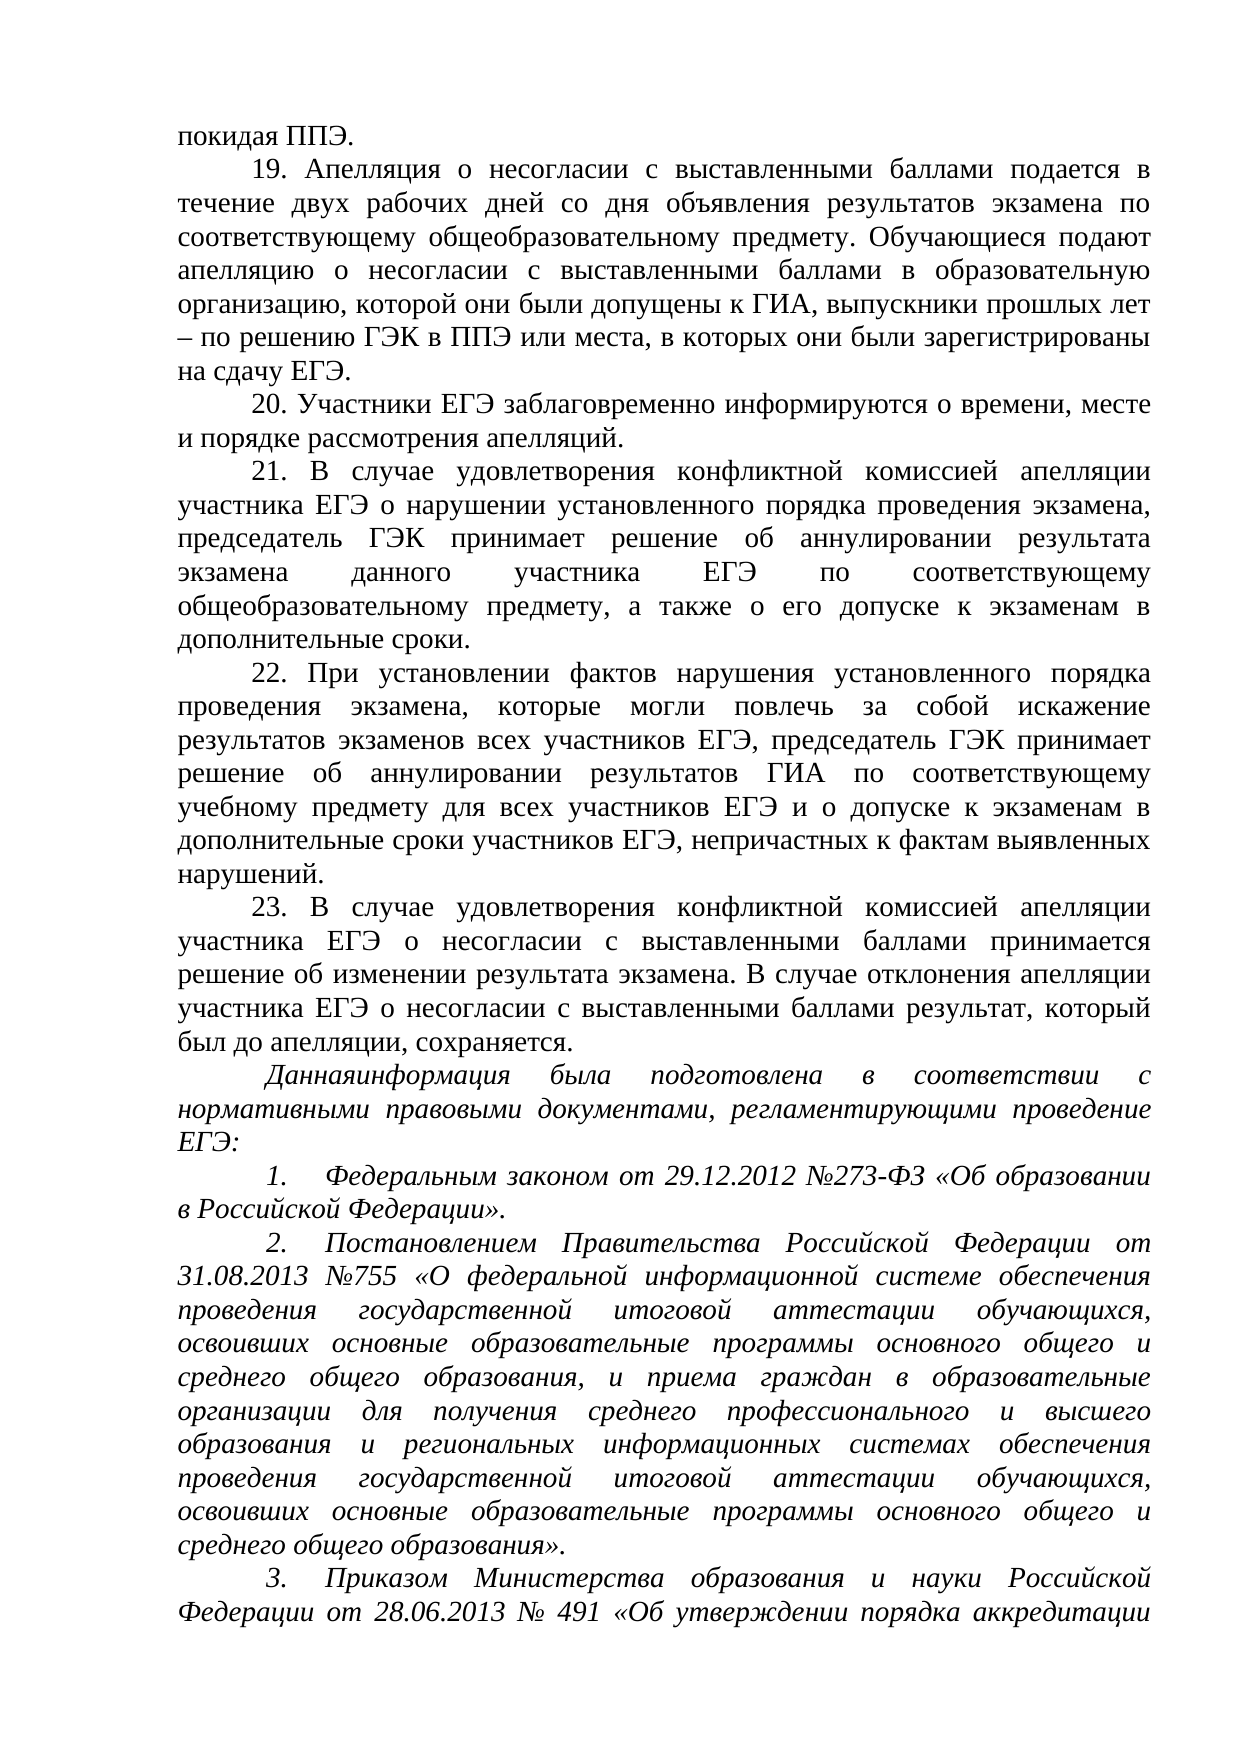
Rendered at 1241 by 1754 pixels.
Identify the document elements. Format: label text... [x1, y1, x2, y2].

text Даннаяинформация была подготовлена в соответствии с нормативными правовыми документами, регламентирующими проведение ЕГЭ: [177, 1057, 1152, 1158]
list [177, 1560, 1152, 1627]
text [177, 118, 1152, 152]
list 2. Постановлением Правительства Российской Федерации от 31.08.2013 №755 «О федеральной информационной системе обеспечения проведения государственной итоговой аттестации обучающихся, освоивших основные образовательные программы основного общего и среднего общего образования, и приема граждан в образовательные организации для получения среднего профессионального и высшего образования и региональных информационных системах обеспечения проведения государственной итоговой аттестации обучающихся, освоивших основные образовательные программы основного общего и среднего общего образования». [177, 1225, 1152, 1560]
text 20. Участники ЕГЭ заблаговременно информируются о времени, месте и порядке рассмотрения апелляций. [177, 386, 1152, 453]
list 1. Федеральным законом от 29.12.2012 №273-ФЗ «Об образовании в Российской Федерации». [177, 1158, 1152, 1225]
text 19. Апелляция о несогласии с выставленными баллами подается в течение двух рабочих дней со дня объявления результатов экзамена по соответствующему общеобразовательному предмету. Обучающиеся подают апелляцию о несогласии с выставленными баллами в образовательную организацию, которой они были допущены к ГИА, выпускники прошлых лет – по решению ГЭК в ППЭ или места, в которых они были зарегистрированы на сдачу ЕГЭ. [177, 152, 1152, 386]
text 21. В случае удовлетворения конфликтной комиссией апелляции участника ЕГЭ о нарушении установленного порядка проведения экзамена, председатель ГЭК принимает решение об аннулировании результата экзамена данного участника ЕГЭ по соответствующему общеобразовательному предмету, а также о его допуске к экзаменам в дополнительные сроки. [177, 453, 1152, 655]
text 23. В случае удовлетворения конфликтной комиссией апелляции участника ЕГЭ о несогласии с выставленными баллами принимается решение об изменении результата экзамена. В случае отклонения апелляции участника ЕГЭ о несогласии с выставленными баллами результат, который был до апелляции, сохраняется. [177, 889, 1152, 1057]
text 22. При установлении фактов нарушения установленного порядка проведения экзамена, которые могли повлечь за собой искажение результатов экзаменов всех участников ЕГЭ, председатель ГЭК принимает решение об аннулировании результатов ГИА по соответствующему учебному предмету для всех участников ЕГЭ и о допуске к экзаменам в дополнительные сроки участников ЕГЭ, непричастных к фактам выявленных нарушений. [177, 655, 1152, 889]
